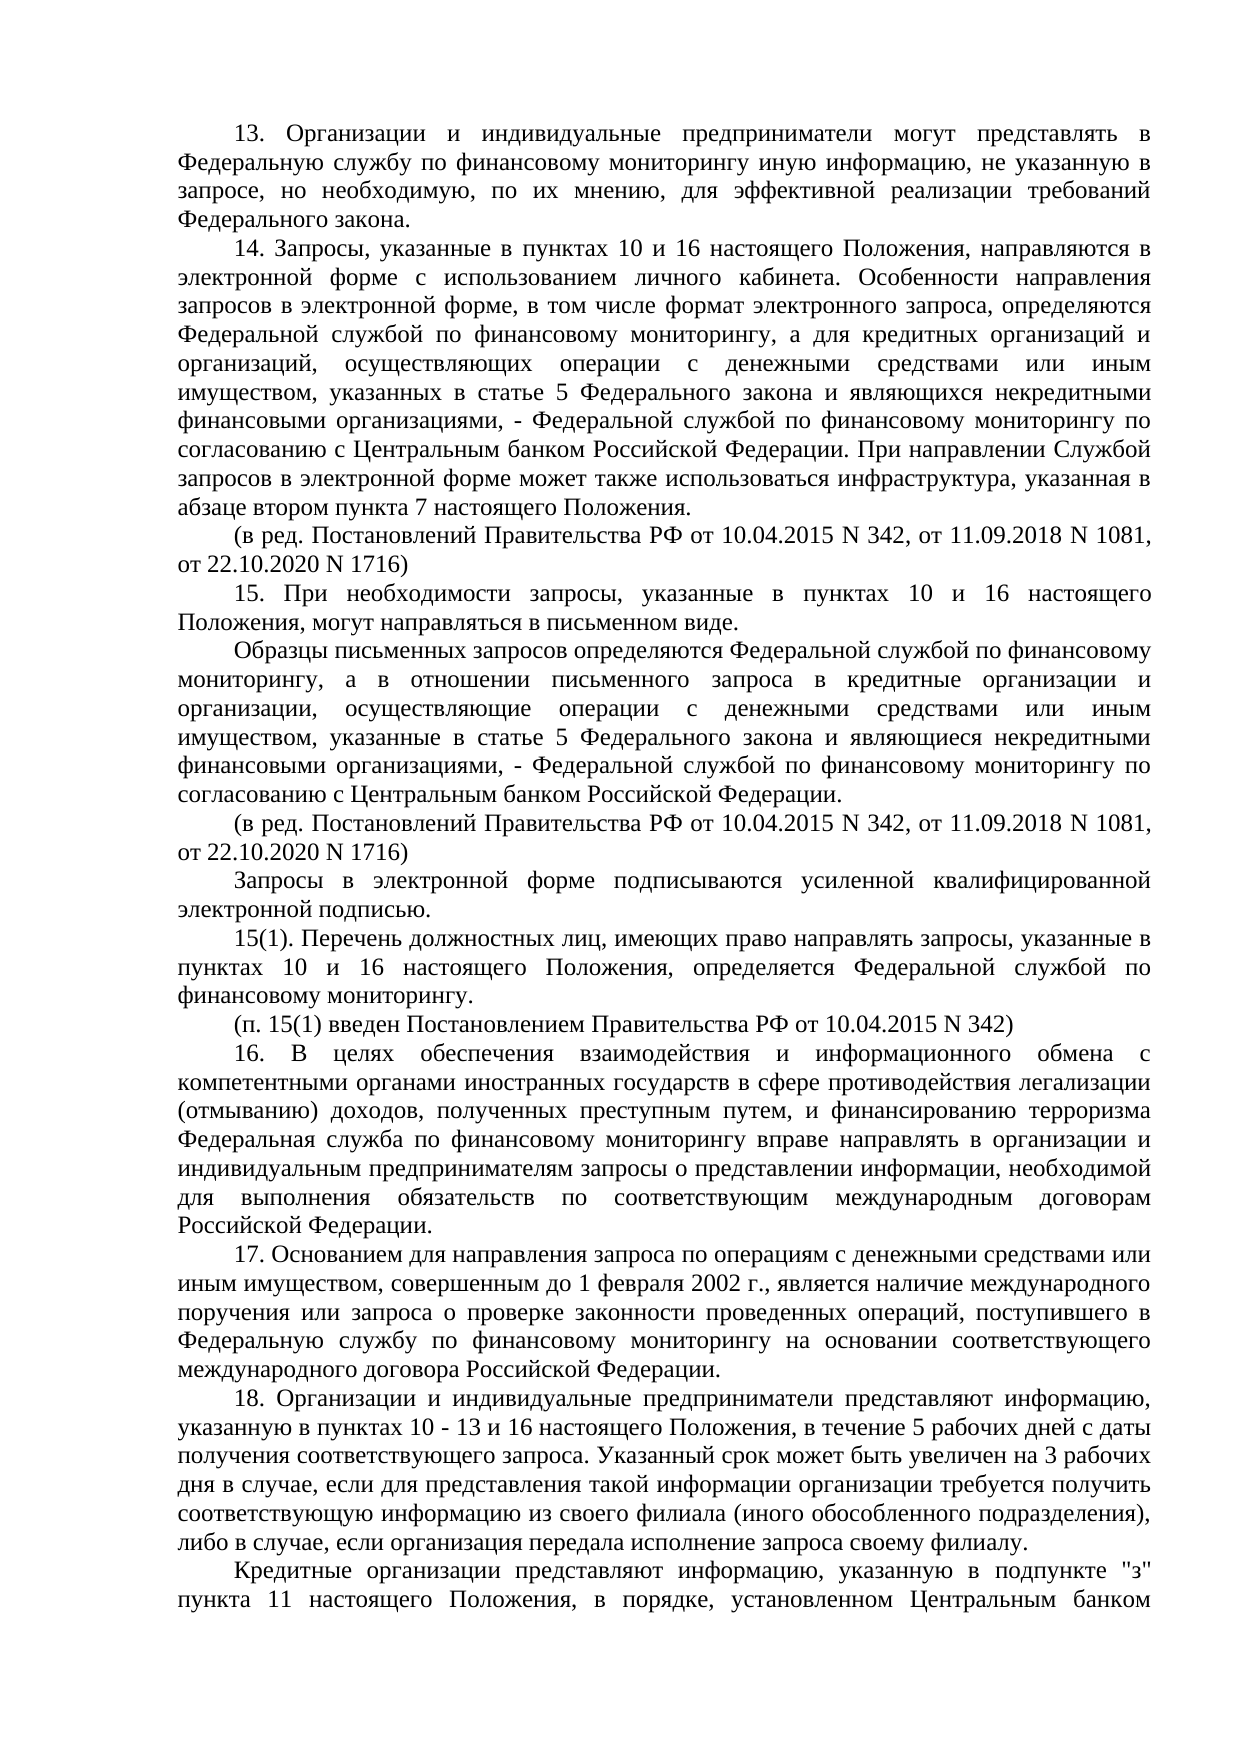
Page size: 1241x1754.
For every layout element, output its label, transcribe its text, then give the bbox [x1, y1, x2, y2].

text 18. Организации и индивидуальные предприниматели представляют информацию, указанную в пунктах 10 - 13 и 16 настоящего Положения, в течение 5 рабочих дней с даты получения соответствующего запроса. Указанный срок может быть увеличен на 3 рабочих дня в случае, если для представления такой информации организации требуется получить соответствующую информацию из своего филиала (иного обособленного подразделения), либо в случае, если организация передала исполнение запроса своему филиалу. [177, 1383, 1152, 1556]
text (в ред. Постановлений Правительства РФ от 10.04.2015 N 342, от 11.09.2018 N 1081, от 22.10.2020 N 1716) [177, 808, 1152, 866]
text Запросы в электронной форме подписываются усиленной квалифицированной электронной подписью. [177, 866, 1152, 923]
text (п. 15(1) введен Постановлением Правительства РФ от 10.04.2015 N 342) [177, 1009, 1152, 1038]
text (в ред. Постановлений Правительства РФ от 10.04.2015 N 342, от 11.09.2018 N 1081, от 22.10.2020 N 1716) [177, 521, 1152, 578]
text 16. В целях обеспечения взаимодействия и информационного обмена с компетентными органами иностранных государств в сфере противодействия легализации (отмыванию) доходов, полученных преступным путем, и финансированию терроризма Федеральная служба по финансовому мониторингу вправе направлять в организации и индивидуальным предпринимателям запросы о представлении информации, необходимой для выполнения обязательств по соответствующим международным договорам Российской Федерации. [177, 1038, 1152, 1239]
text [177, 1556, 1152, 1613]
text 14. Запросы, указанные в пунктах 10 и 16 настоящего Положения, направляются в электронной форме с использованием личного кабинета. Особенности направления запросов в электронной форме, в том числе формат электронного запроса, определяются Федеральной службой по финансовому мониторингу, а для кредитных организаций и организаций, осуществляющих операции с денежными средствами или иным имуществом, указанных в статье 5 Федерального закона и являющихся некредитными финансовыми организациями, - Федеральной службой по финансовому мониторингу по согласованию с Центральным банком Российской Федерации. При направлении Службой запросов в электронной форме может также использоваться инфраструктура, указанная в абзаце втором пункта 7 настоящего Положения. [177, 233, 1152, 521]
text 15(1). Перечень должностных лиц, имеющих право направлять запросы, указанные в пунктах 10 и 16 настоящего Положения, определяется Федеральной службой по финансовому мониторингу. [177, 923, 1152, 1009]
text 13. Организации и индивидуальные предприниматели могут представлять в Федеральную службу по финансовому мониторингу иную информацию, не указанную в запросе, но необходимую, по их мнению, для эффективной реализации требований Федерального закона. [177, 118, 1152, 233]
text 15. При необходимости запросы, указанные в пунктах 10 и 16 настоящего Положения, могут направляться в письменном виде. [177, 578, 1152, 636]
text Образцы письменных запросов определяются Федеральной службой по финансовому мониторингу, а в отношении письменного запроса в кредитные организации и организации, осуществляющие операции с денежными средствами или иным имуществом, указанные в статье 5 Федерального закона и являющиеся некредитными финансовыми организациями, - Федеральной службой по финансовому мониторингу по согласованию с Центральным банком Российской Федерации. [177, 636, 1152, 808]
text 17. Основанием для направления запроса по операциям с денежными средствами или иным имуществом, совершенным до 1 февраля 2002 г., является наличие международного поручения или запроса о проверке законности проведенных операций, поступившего в Федеральную службу по финансовому мониторингу на основании соответствующего международного договора Российской Федерации. [177, 1239, 1152, 1383]
